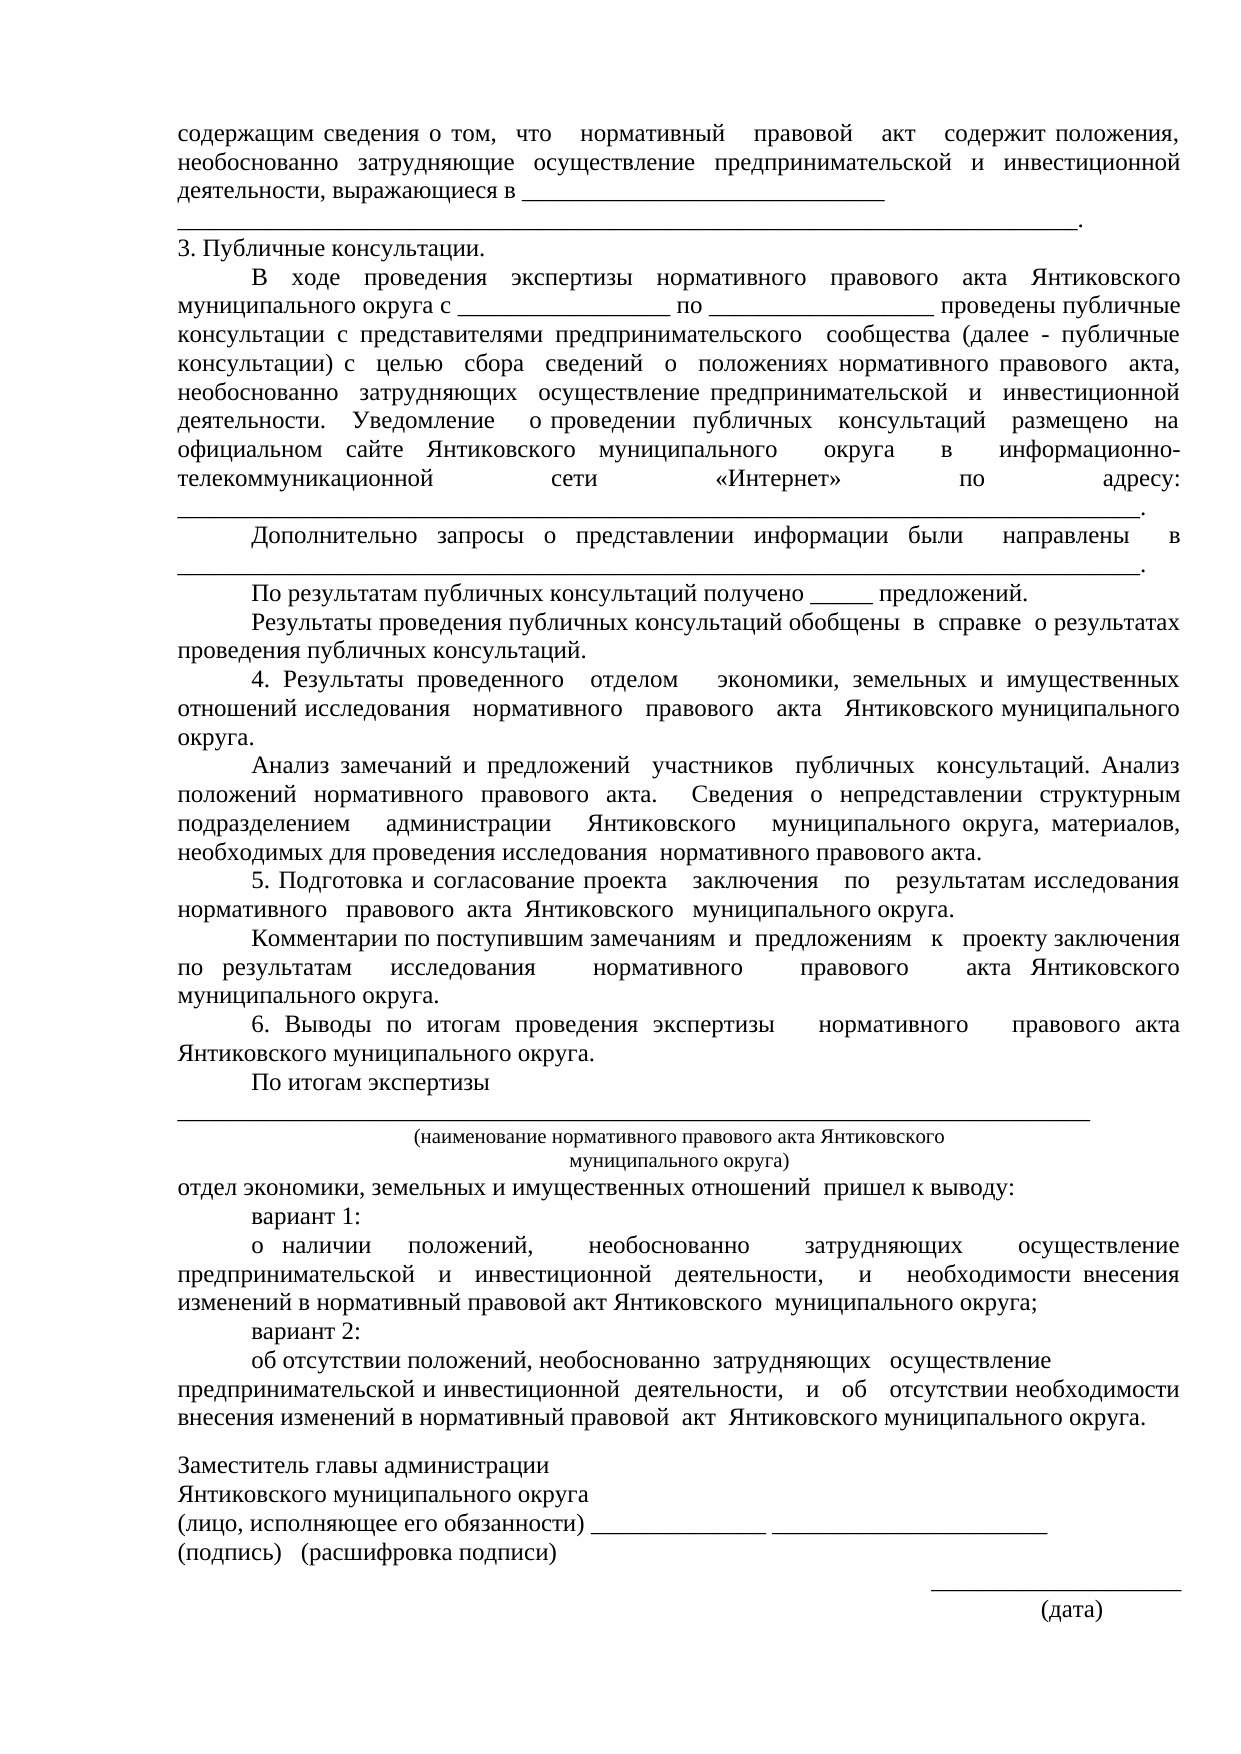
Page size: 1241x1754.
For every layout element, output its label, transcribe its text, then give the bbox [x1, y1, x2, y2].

text ________________________________________________________________________. [177, 204, 1181, 233]
text Янтиковского муниципального округа [177, 1479, 1181, 1508]
text 6. Выводы по итогам проведения экспертизы нормативного правового акта Янтиковского муниципального округа. [177, 1009, 1181, 1067]
text Заместитель главы администрации [177, 1450, 1181, 1479]
text о наличии положений, необоснованно затрудняющих осуществление предпринимательской и инвестиционной деятельности, и необходимости внесения изменений в нормативный правовой акт Янтиковского муниципального округа; [177, 1230, 1181, 1316]
text (подпись) (расшифровка подписи) [177, 1537, 1181, 1565]
text ____________________ [177, 1565, 1181, 1594]
text Анализ замечаний и предложений участников публичных консультаций. Анализ положений нормативного правового акта. Сведения о непредставлении структурным подразделением администрации Янтиковского муниципального округа, материалов, необходимых для проведения исследования нормативного правового акта. [177, 751, 1181, 866]
text (дата) [916, 1594, 1181, 1623]
text (лицо, исполняющее его обязанности) ______________ ______________________ [177, 1508, 1181, 1537]
text 4. Результаты проведенного отделом экономики, земельных и имущественных отношений исследования нормативного правового акта Янтиковского муниципального округа. [177, 664, 1181, 751]
text В ходе проведения экспертизы нормативного правового акта Янтиковского муниципального округа с _________________ по __________________ проведены публичные консультации с представителями предпринимательского сообщества (далее - публичные консультации) с целью сбора сведений о положениях нормативного правового акта, необоснованно затрудняющих осуществление предпринимательской и инвестиционной деятельности. Уведомление о проведении публичных консультаций размещено на официальном сайте Янтиковского муниципального округа в информационно-телекоммуникационной сети «Интернет» по адресу: _____________________________________________________________________________. [177, 262, 1181, 521]
text Результаты проведения публичных консультаций обобщены в справке о результатах проведения публичных консультаций. [177, 607, 1181, 664]
text 3. Публичные консультации. [177, 233, 1181, 262]
text По результатам публичных консультаций получено _____ предложений. [177, 578, 1181, 607]
text По итогам экспертизы [177, 1067, 1181, 1096]
text муниципального округа) [177, 1148, 1181, 1172]
text вариант 2: [251, 1316, 1181, 1345]
text содержащим сведения о том, что нормативный правовой акт содержит положения, необоснованно затрудняющие осуществление предпринимательской и инвестиционной деятельности, выражающиеся в _____________________________ [177, 118, 1181, 204]
text (наименование нормативного правового акта Янтиковского [177, 1124, 1181, 1148]
text об отсутствии положений, необоснованно затрудняющих осуществление [251, 1345, 1181, 1374]
text Дополнительно запросы о представлении информации были направлены в _____________________________________________________________________________. [177, 521, 1181, 578]
text Комментарии по поступившим замечаниям и предложениям к проекту заключения по результатам исследования нормативного правового акта Янтиковского муниципального округа. [177, 923, 1181, 1009]
text вариант 1: [177, 1201, 1181, 1230]
text 5. Подготовка и согласование проекта заключения по результатам исследования нормативного правового акта Янтиковского муниципального округа. [177, 866, 1181, 923]
text отдел экономики, земельных и имущественных отношений пришел к выводу: [177, 1172, 1181, 1201]
text предпринимательской и инвестиционной деятельности, и об отсутствии необходимости внесения изменений в нормативный правовой акт Янтиковского муниципального округа. [177, 1374, 1181, 1431]
text _________________________________________________________________________ [177, 1096, 1181, 1124]
